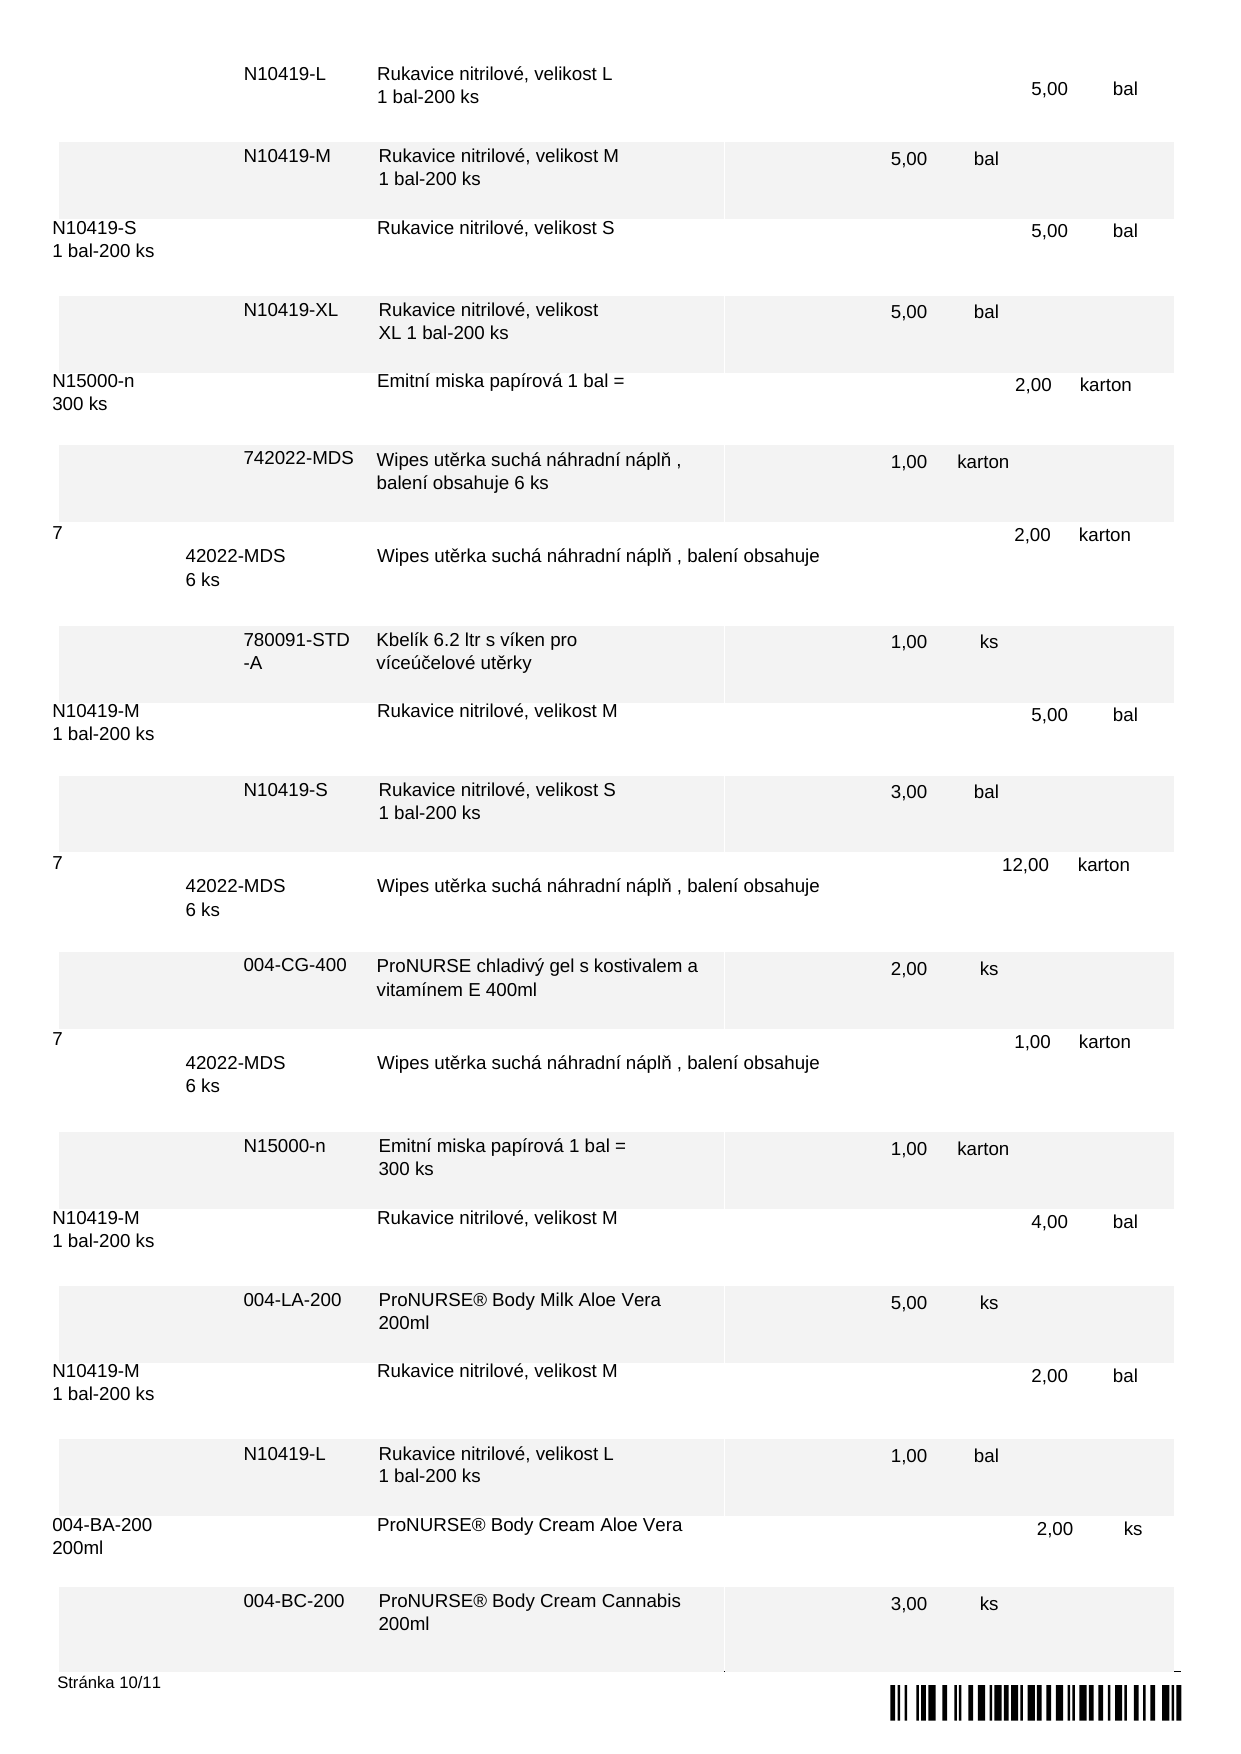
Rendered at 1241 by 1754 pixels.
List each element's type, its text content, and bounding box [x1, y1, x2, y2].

table_header 3,00 [841, 776, 941, 852]
table_header [59, 1587, 242, 1672]
table_header 1,00 [841, 626, 941, 703]
table_header Kbelík 6.2 ltr s víken pro víceúčelové utěrky [375, 626, 724, 703]
table_header ks [941, 1587, 1041, 1672]
text 1 bal-200 ks [377, 88, 858, 107]
text 300 ks [52, 396, 830, 414]
table_header karton [941, 1132, 1041, 1209]
table_header [59, 626, 242, 703]
table_header [725, 626, 841, 703]
text 742022-MDS Wipes utěrka suchá náhradní náplň , balení obsahuje 6 ks [52, 953, 822, 1097]
text N15000-n Emitní miska papírová 1 bal = [52, 297, 830, 391]
table_header [1041, 776, 1174, 852]
table_header [1041, 626, 1174, 703]
table_header ProNURSE® Body Milk Aloe Vera 200ml [375, 1286, 724, 1363]
text 1 bal-200 ks [52, 1386, 858, 1404]
table_header [1041, 1587, 1174, 1672]
table_header [59, 1132, 242, 1209]
table_header [59, 296, 242, 373]
table_header [59, 1286, 242, 1363]
text 2,00 karton [1014, 453, 1188, 545]
table_header bal [941, 776, 1041, 852]
table_header [59, 1439, 242, 1516]
table_header ks [941, 626, 1041, 703]
text N10419-M Rukavice nitrilové, velikost M [52, 627, 858, 721]
text 1 bal-200 ks [52, 726, 858, 744]
text 5,00 bal [1031, 80, 1188, 99]
text 2,00 karton [1015, 304, 1188, 396]
table_header 004-LA-200 [242, 1286, 375, 1363]
table_header N10419-M [242, 142, 375, 219]
table_header bal [941, 296, 1041, 373]
table_header bal [941, 142, 1041, 219]
table_header [1041, 142, 1174, 219]
table_header [725, 1286, 841, 1363]
text 1 bal-200 ks [52, 1232, 858, 1251]
table_header 742022-MDS [242, 445, 375, 522]
text 12,00 karton [1002, 783, 1188, 875]
table_header [725, 776, 841, 852]
text 4,00 bal [1031, 1140, 1188, 1232]
table_header [59, 952, 242, 1029]
table_header [1041, 1439, 1174, 1516]
table_header [1041, 952, 1174, 1029]
table_header Rukavice nitrilové, velikost L 1 bal-200 ks [375, 1439, 724, 1516]
table_header [1041, 1286, 1174, 1363]
table_header [725, 445, 841, 522]
table_header Rukavice nitrilové, velikost XL 1 bal-200 ks [375, 296, 724, 373]
table_header 2,00 [841, 952, 941, 1029]
table_header [725, 1587, 841, 1672]
table_header 1,00 [841, 1439, 941, 1516]
table_header [725, 1439, 841, 1516]
table_header ProNURSE chladivý gel s kostivalem a vitamínem E 400ml [375, 952, 724, 1029]
text 1 bal-200 ks [52, 242, 858, 261]
table_header [59, 445, 242, 522]
table_header N10419-S [242, 776, 375, 852]
table_header 5,00 [841, 142, 941, 219]
table_header 004-BC-200 [242, 1587, 375, 1672]
table_header N15000-n [242, 1132, 375, 1209]
table_header N10419-L [242, 1439, 375, 1516]
table_header karton [941, 445, 1041, 522]
table_header 004-CG-400 [242, 952, 375, 1029]
table_header Emitní miska papírová 1 bal = 300 ks [375, 1132, 724, 1209]
text N10419-S Rukavice nitrilové, velikost S [52, 143, 858, 238]
table_header [1041, 1132, 1174, 1209]
text 2,00 ks [1037, 1447, 1188, 1539]
table_header N10419-XL [242, 296, 375, 373]
table_header [725, 1132, 841, 1209]
text N10419-M Rukavice nitrilové, velikost M [52, 1133, 858, 1228]
text Stránka 10/11 [57, 1649, 1188, 1692]
text 004-BA-200 ProNURSE® Body Cream Aloe Vera [52, 1440, 863, 1535]
table_header ProNURSE® Body Cream Cannabis 200ml [375, 1587, 724, 1672]
table_header 5,00 [841, 1286, 941, 1363]
table_header bal [941, 1439, 1041, 1516]
table_header 3,00 [841, 1587, 941, 1672]
text 2,00 bal [1031, 1294, 1188, 1386]
text 742022-MDS Wipes utěrka suchá náhradní náplň , balení obsahuje 6 ks [52, 777, 821, 921]
table_header [1041, 296, 1174, 373]
text 1,00 karton [1014, 960, 1188, 1052]
text N10419-M Rukavice nitrilové, velikost M [52, 1287, 858, 1382]
table_header [725, 142, 841, 219]
table_header [725, 296, 841, 373]
table_header ks [941, 952, 1041, 1029]
table_header [59, 142, 242, 219]
text 742022-MDS Wipes utěrka suchá náhradní náplň , balení obsahuje 6 ks [52, 446, 822, 591]
table_header Rukavice nitrilové, velikost S 1 bal-200 ks [375, 776, 724, 852]
table_header 780091-STD -A [242, 626, 375, 703]
table_header [725, 952, 841, 1029]
text 5,00 bal [1031, 634, 1188, 726]
table_header 1,00 [841, 1132, 941, 1209]
table_header ks [941, 1286, 1041, 1363]
table_header [59, 776, 242, 852]
table_header 5,00 [841, 296, 941, 373]
text 5,00 bal [1031, 150, 1188, 241]
text 200ml [52, 1539, 863, 1558]
table_header Rukavice nitrilové, velikost M 1 bal-200 ks [375, 142, 724, 219]
table_header Wipes utěrka suchá náhradní náplň , balení obsahuje 6 ks [375, 445, 724, 522]
table_header 1,00 [841, 445, 941, 522]
table_header [1041, 445, 1174, 522]
text N10419-L Rukavice nitrilové, velikost L [243, 66, 858, 84]
